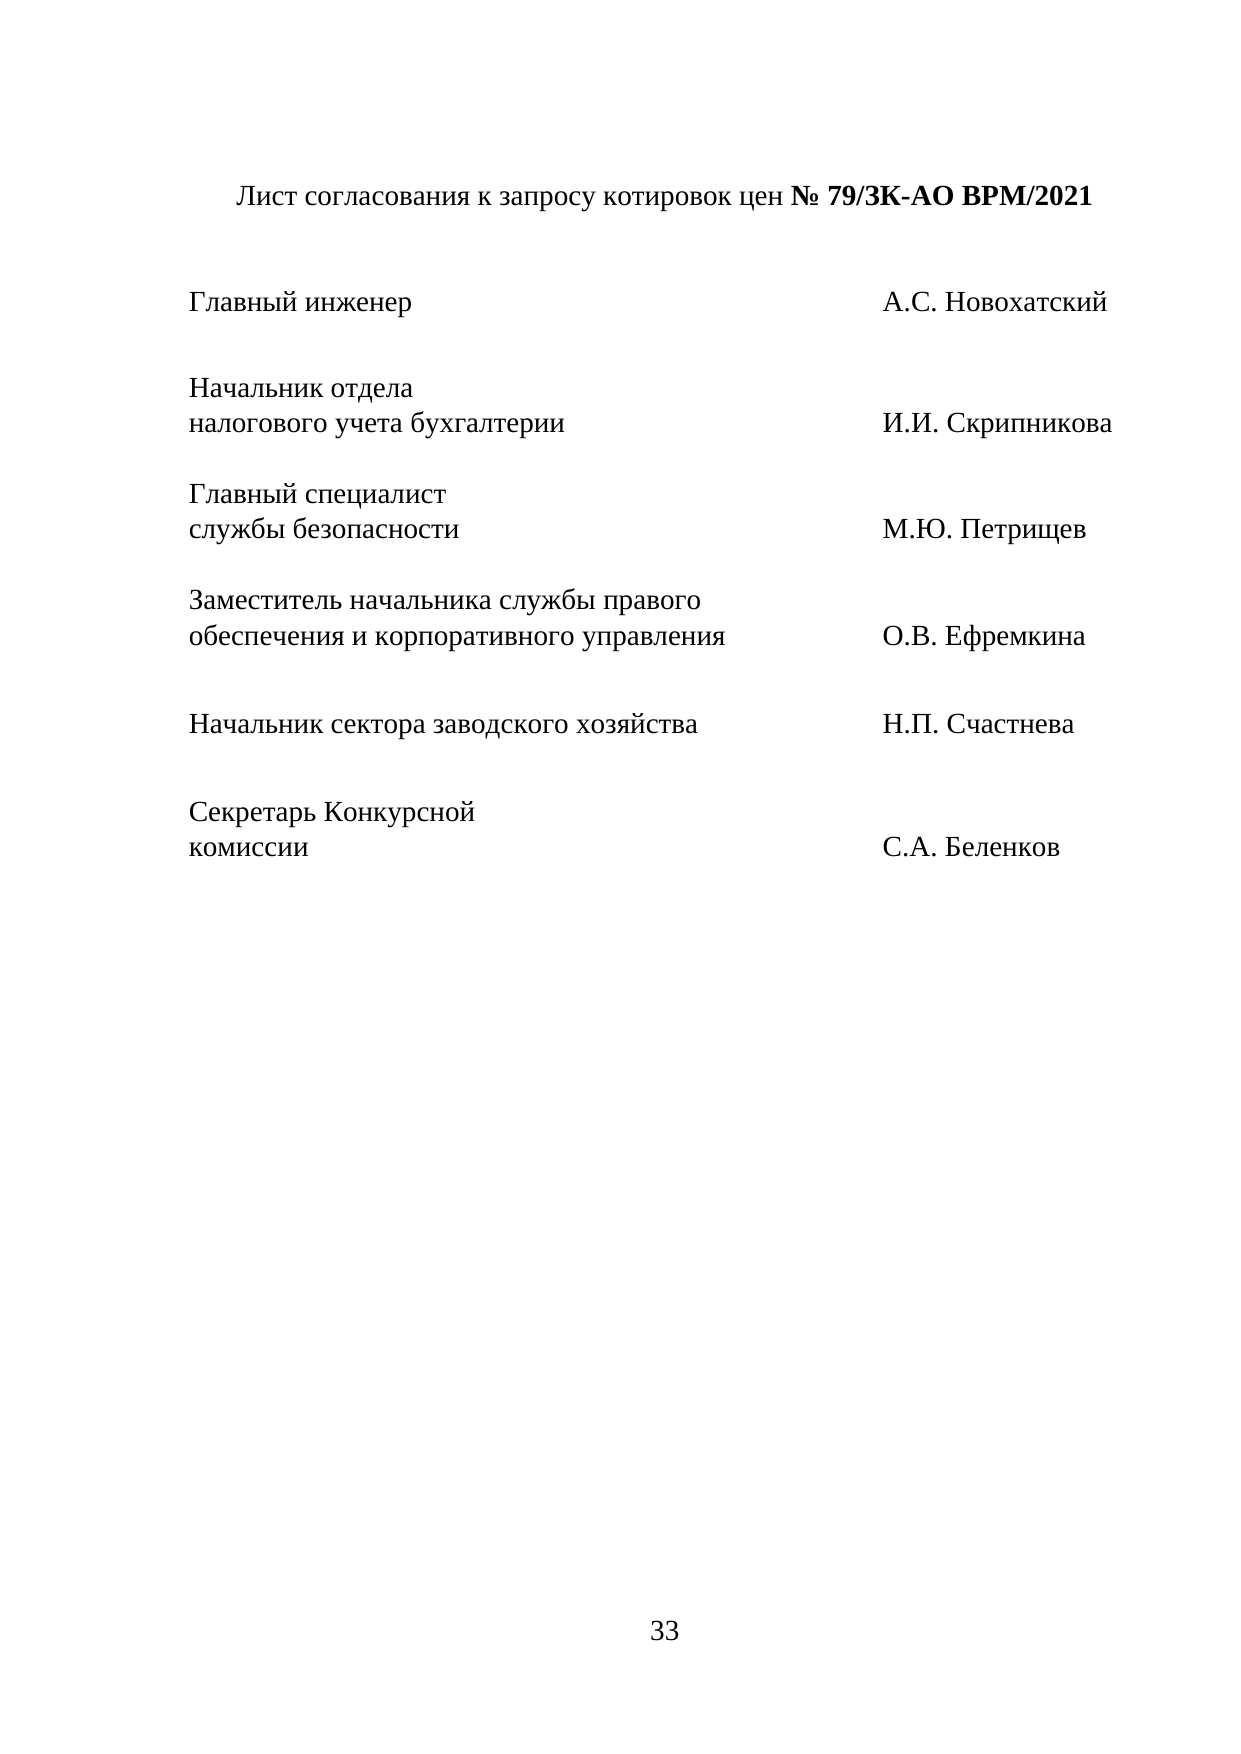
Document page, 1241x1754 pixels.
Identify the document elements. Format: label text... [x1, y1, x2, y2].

table_cell Начальник сектора заводского хозяйства [177, 669, 871, 757]
table_cell Секретарь Конкурсной комиссии [177, 758, 871, 864]
table_cell Н.П. Счастнева [871, 669, 1152, 757]
table_header А.С. Новохатский [871, 284, 1152, 369]
text Лист согласования к запросу котировок цен № 79/ЗК-АО ВРМ/2021 [177, 177, 1152, 213]
table_cell Заместитель начальника службы правого обеспечения и корпоративного управления [177, 581, 871, 669]
table_cell И.И. Скрипникова [871, 369, 1152, 475]
table_cell С.А. Беленков [871, 758, 1152, 864]
table_cell Начальник отдела налогового учета бухгалтерии [177, 369, 871, 475]
table_cell М.Ю. Петрищев [871, 475, 1152, 581]
table_cell Главный специалист службы безопасности [177, 475, 871, 581]
table_cell О.В. Ефремкина [871, 581, 1152, 669]
table_header Главный инженер [177, 284, 871, 369]
